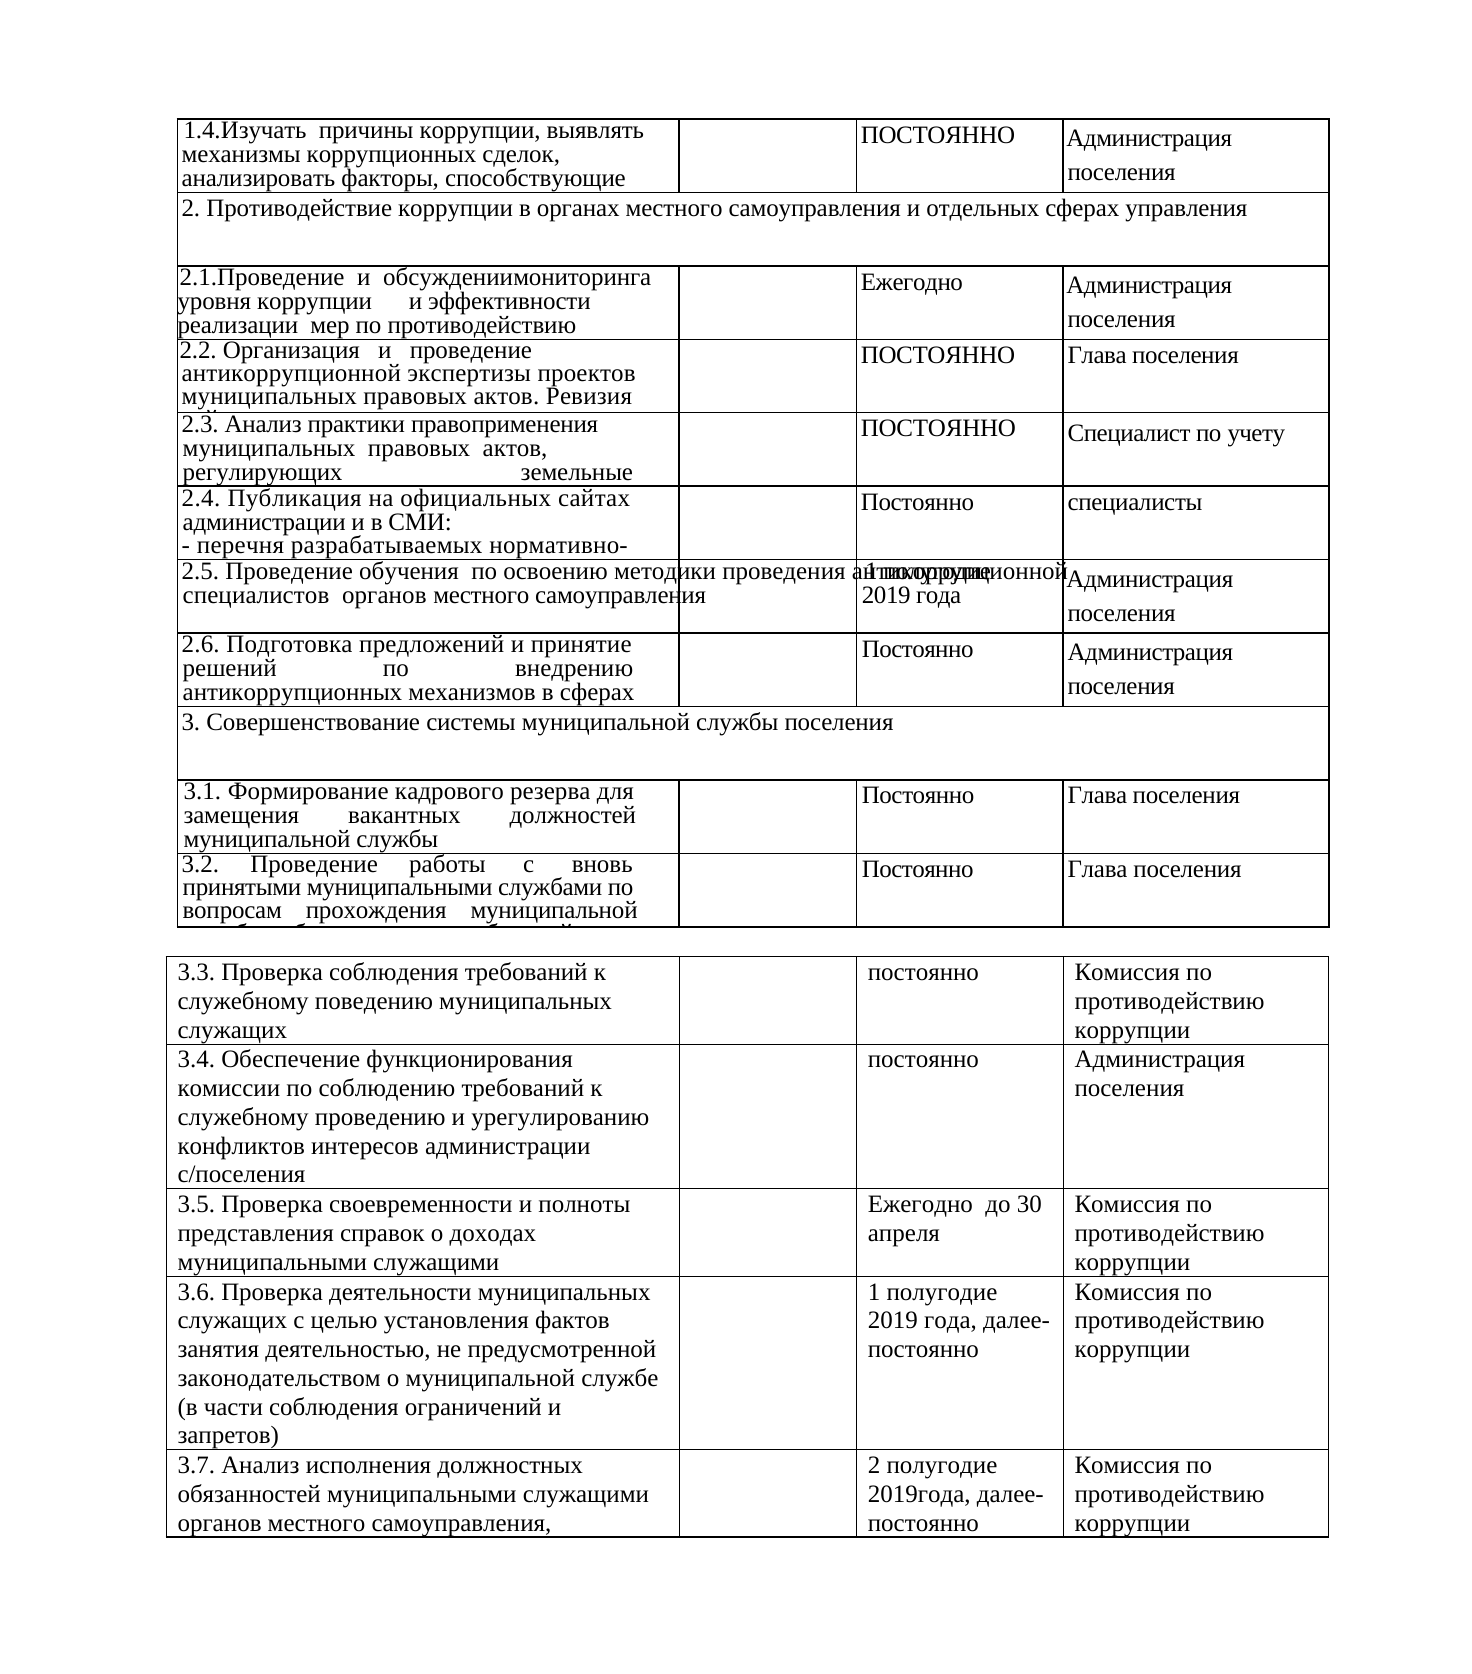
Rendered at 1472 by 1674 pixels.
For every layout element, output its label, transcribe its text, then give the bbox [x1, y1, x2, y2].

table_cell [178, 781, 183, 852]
table_cell [680, 854, 856, 926]
table_cell Администрация поселения [1064, 267, 1328, 338]
table_cell Глава поселения [1064, 854, 1328, 926]
table_header [680, 957, 856, 1043]
table_header Комиссия по противодействию коррупции [1064, 957, 1328, 1043]
table_cell [680, 267, 856, 338]
table_cell Глава поселения [1064, 340, 1328, 412]
table_cell [680, 1450, 856, 1536]
table_cell 2. Противодействие коррупции в органах местного самоуправления и отдельных сферах управления [178, 193, 1328, 265]
table_cell Администрация поселения [1064, 120, 1328, 192]
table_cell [857, 1450, 1063, 1536]
table_cell специалисты [1064, 487, 1328, 559]
table_cell 1 полугодие 2019 года [857, 560, 1062, 632]
table_cell постоянно [857, 1045, 1063, 1188]
table_cell [680, 634, 856, 706]
table_cell Специалист по учету [1064, 413, 1328, 485]
table_header постоянно [857, 957, 1063, 1043]
table_cell 3.6. Проверка деятельности муниципальных служащих с целью установления фактов занятия деятельностью, не предусмотренной законодательством о муниципальной службе (в части соблюдения ограничений и запретов) [167, 1277, 679, 1449]
table_cell ПОСТОЯННО [857, 340, 1062, 412]
table_cell Постоянно [857, 781, 1062, 852]
table_cell Постоянно [857, 487, 1062, 559]
table_cell ПОСТОЯННО [857, 120, 1062, 192]
table_cell [680, 560, 856, 632]
table_cell Глава поселения [1064, 781, 1328, 852]
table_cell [167, 1450, 679, 1536]
table_cell Постоянно [857, 634, 1062, 706]
table_cell 3.4. Обеспечение функционирования комиссии по соблюдению требований к служебному проведению и урегулированию конфликтов интересов администрации с/поселения [167, 1045, 679, 1188]
table_cell [680, 1277, 856, 1449]
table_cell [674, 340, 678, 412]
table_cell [1064, 1450, 1328, 1536]
table_cell Администрация поселения [1064, 1045, 1328, 1188]
table_cell Постоянно [857, 854, 1062, 926]
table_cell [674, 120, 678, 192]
table_cell Комиссия по противодействию коррупции [1064, 1277, 1328, 1449]
table_cell 2.5. Проведение обучения по освоению методики проведения антикоррупционной экспертизы для специалистов органов местного самоуправления [178, 560, 678, 632]
table_cell 1 полугодие 2019 года, далее-постоянно [857, 1277, 1063, 1449]
table_cell [680, 340, 856, 412]
table_cell [680, 781, 856, 852]
table_cell Администрация поселения [1064, 560, 1328, 632]
table_cell 3.5. Проверка своевременности и полноты представления справок о доходах муниципальными служащими [167, 1189, 679, 1276]
table_cell [680, 1189, 856, 1276]
table_cell Комиссия по противодействию коррупции [1064, 1189, 1328, 1276]
table_cell Ежегодно до 30 апреля [857, 1189, 1063, 1276]
table_cell [680, 120, 856, 192]
table_cell [680, 1045, 856, 1188]
table_header 3.3. Проверка соблюдения требований к служебному поведению муниципальных служащих [167, 957, 679, 1043]
table_cell 3. Совершенствование системы муниципальной службы поселения [178, 707, 1328, 779]
table_cell [680, 413, 856, 485]
table_cell Администрация поселения [1064, 634, 1328, 706]
table_cell ПОСТОЯННО [857, 413, 1062, 485]
table_cell [680, 487, 856, 559]
table_cell Ежегодно [857, 267, 1062, 338]
